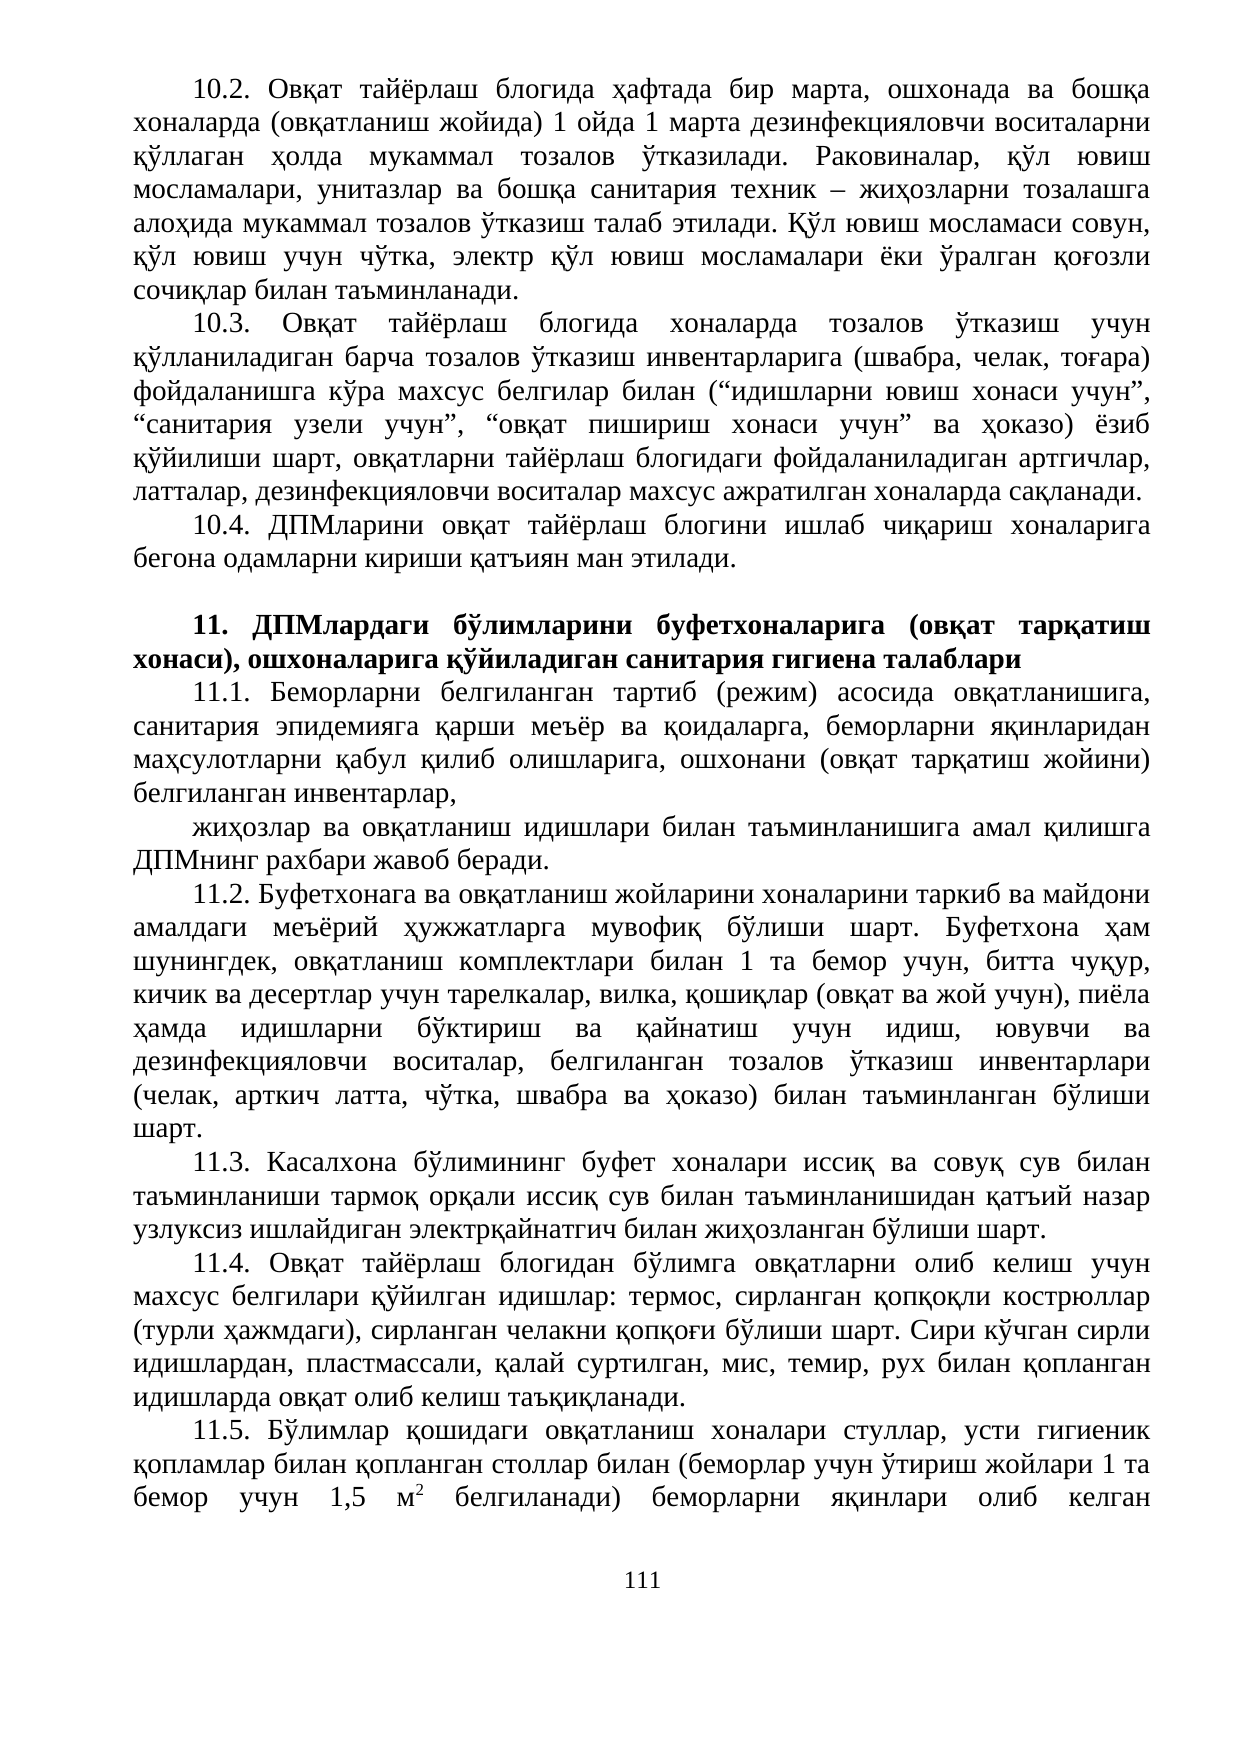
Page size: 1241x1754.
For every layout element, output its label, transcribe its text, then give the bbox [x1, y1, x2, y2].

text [133, 1412, 1152, 1513]
text 11.2. Буфетхонага ва овқатланиш жойларини хоналарини таркиб ва майдони амалдаги меъёрий ҳужжатларга мувофиқ бўлиши шарт. Буфетхона ҳам шунингдек, овқатланиш комплектлари билан 1 та бемор учун, битта чуқур, кичик ва десертлар учун тарелкалар, вилка, қошиқлар (овқат ва жой учун), пиёла ҳамда идишларни бўктириш ва қайнатиш учун идиш, ювувчи ва дезинфекцияловчи воситалар, белгиланган тозалов ўтказиш инвентарлари (челак, арткич латта, чўтка, швабра ва ҳоказо) билан таъминланган бўлиши шарт. [133, 876, 1152, 1144]
text 10.2. Овқат тайёрлаш блогида ҳафтада бир марта, ошхонада ва бошқа хоналарда (овқатланиш жойида) 1 ойда 1 марта дезинфекцияловчи воситаларни қўллаган ҳолда мукаммал тозалов ўтказилади. Раковиналар, қўл ювиш мосламалари, унитазлар ва бошқа санитария техник – жиҳозларни тозалашга алоҳида мукаммал тозалов ўтказиш талаб этилади. Қўл ювиш мосламаси совун, қўл ювиш учун чўтка, электр қўл ювиш мосламалари ёки ўралган қоғозли сочиқлар билан таъминланади. [133, 71, 1152, 306]
text 11. ДПМлардаги бўлимларини буфетхоналарига (овқат тарқатиш хонаси), ошхоналарига қўйиладиган санитария гигиена талаблари [133, 607, 1152, 674]
text 11.3. Касалхона бўлимининг буфет хоналари иссиқ ва совуқ сув билан таъминланиши тармоқ орқали иссиқ сув билан таъминланишидан қатъий назар узлуксиз ишлайдиган электрқайнатгич билан жиҳозланган бўлиши шарт. [133, 1144, 1152, 1245]
text 10.3. Овқат тайёрлаш блогида хоналарда тозалов ўтказиш учун қўлланиладиган барча тозалов ўтказиш инвентарларига (швабра, челак, тоғара) фойдаланишга кўра махсус белгилар билан (“идишларни ювиш хонаси учун”, “санитария узели учун”, “овқат пишириш хонаси учун” ва ҳоказо) ёзиб қўйилиши шарт, овқатларни тайёрлаш блогидаги фойдаланиладиган артгичлар, латталар, дезинфекцияловчи воситалар махсус ажратилган хоналарда сақланади. [133, 306, 1152, 507]
text жиҳозлар ва овқатланиш идишлари билан таъминланишига амал қилишга ДПМнинг рахбари жавоб беради. [133, 809, 1152, 876]
text 11.4. Овқат тайёрлаш блогидан бўлимга овқатларни олиб келиш учун махсус белгилари қўйилган идишлар: термос, сирланган қопқоқли кострюллар (турли ҳажмдаги), сирланган челакни қопқоғи бўлиши шарт. Сири кўчган сирли идишлардан, пластмассали, қалай суртилган, мис, темир, рух билан қопланган идишларда овқат олиб келиш таъқиқланади. [133, 1245, 1152, 1412]
text 11.1. Беморларни белгиланган тартиб (режим) асосида овқатланишига, санитария эпидемияга қарши меъёр ва қоидаларга, беморларни яқинларидан маҳсулотларни қабул қилиб олишларига, ошхонани (овқат тарқатиш жойини) белгиланган инвентарлар, [133, 674, 1152, 809]
text 10.4. ДПМларини овқат тайёрлаш блогини ишлаб чиқариш хоналарига бегона одамларни кириши қатъиян ман этилади. [133, 507, 1152, 574]
